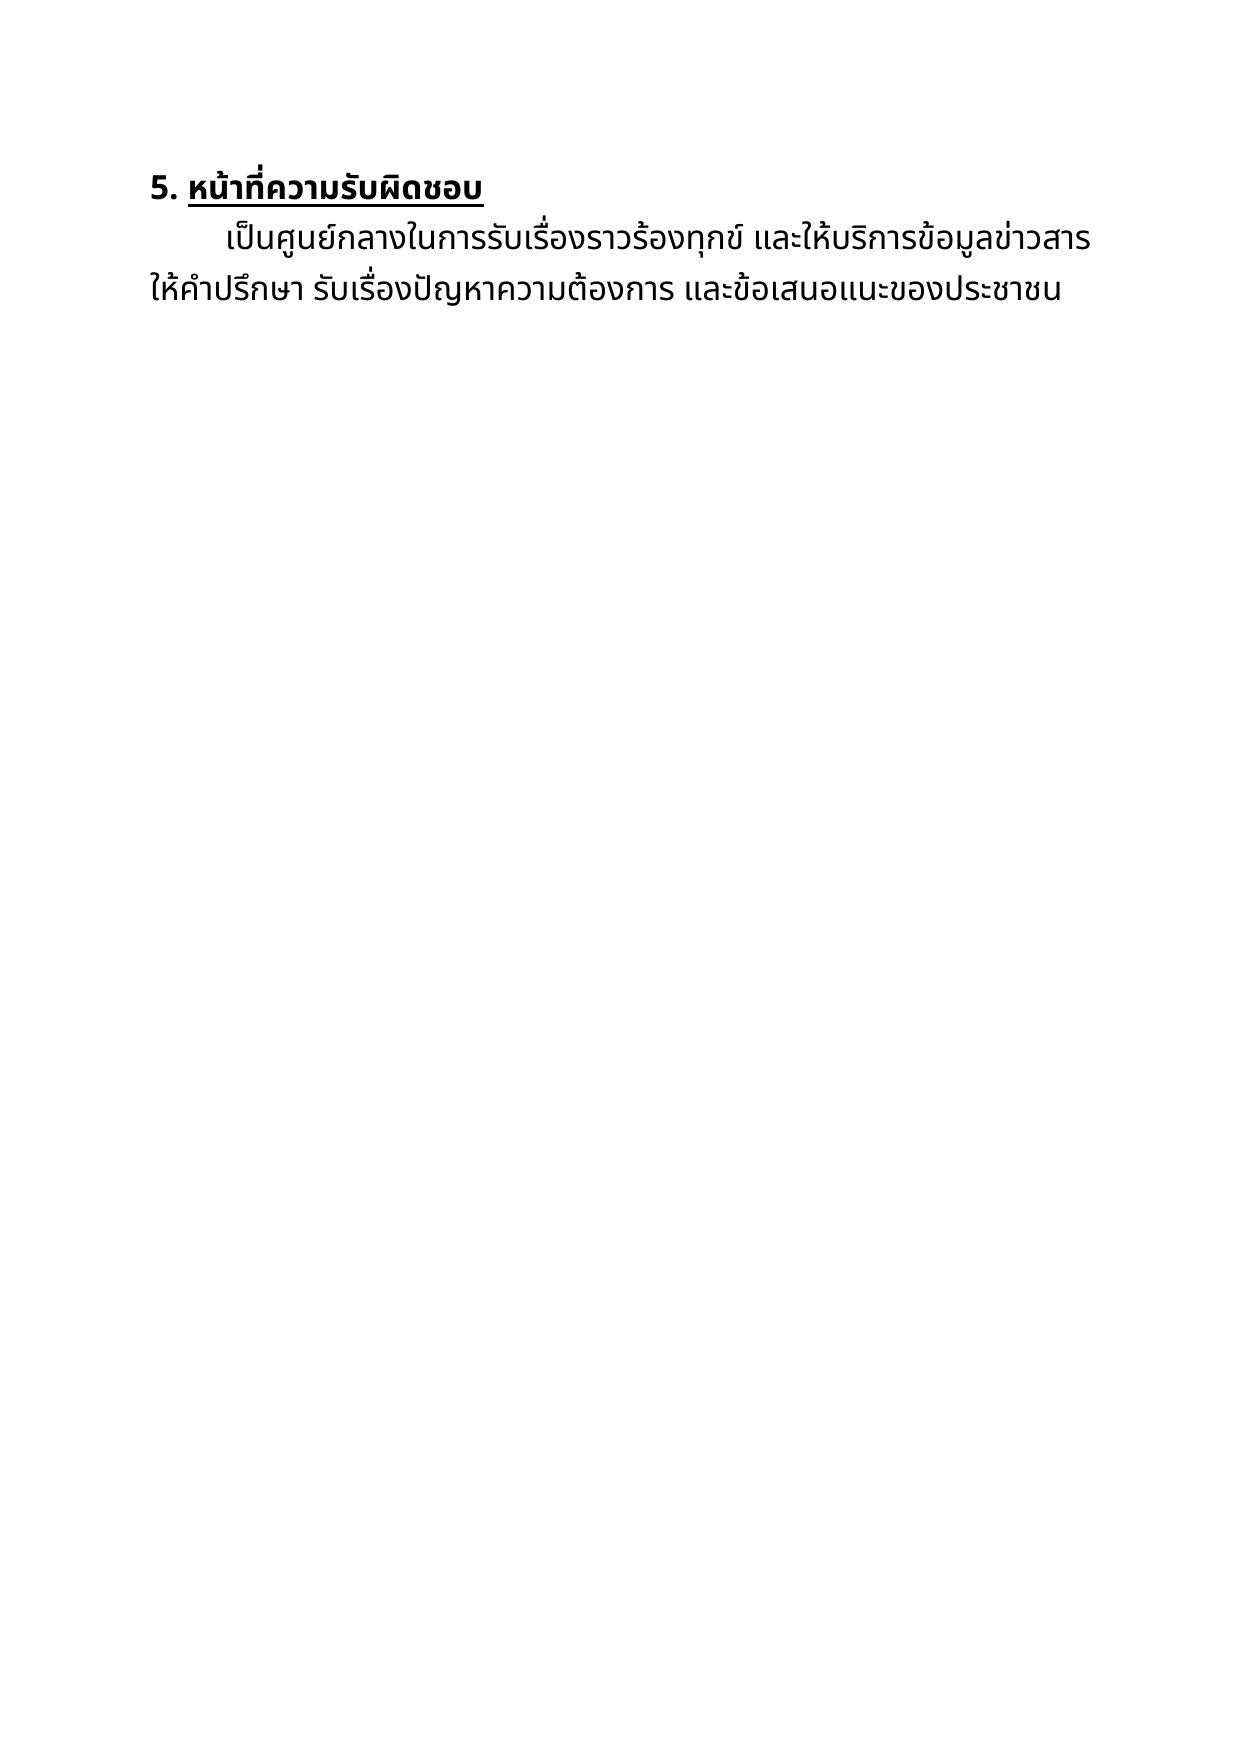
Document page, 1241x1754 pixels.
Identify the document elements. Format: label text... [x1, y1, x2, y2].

text 5. หน้าที่ความรับผิดชอบ [150, 164, 1122, 214]
text เป็นศูนย์กลางในการรับเรื่องราวร้องทุกข์ และให้บริการข้อมูลข่าวสาร ให้คำปรึกษา รับเรื่องปัญหาความต้องการ และข้อเสนอแนะของประชาชน [150, 214, 1122, 361]
